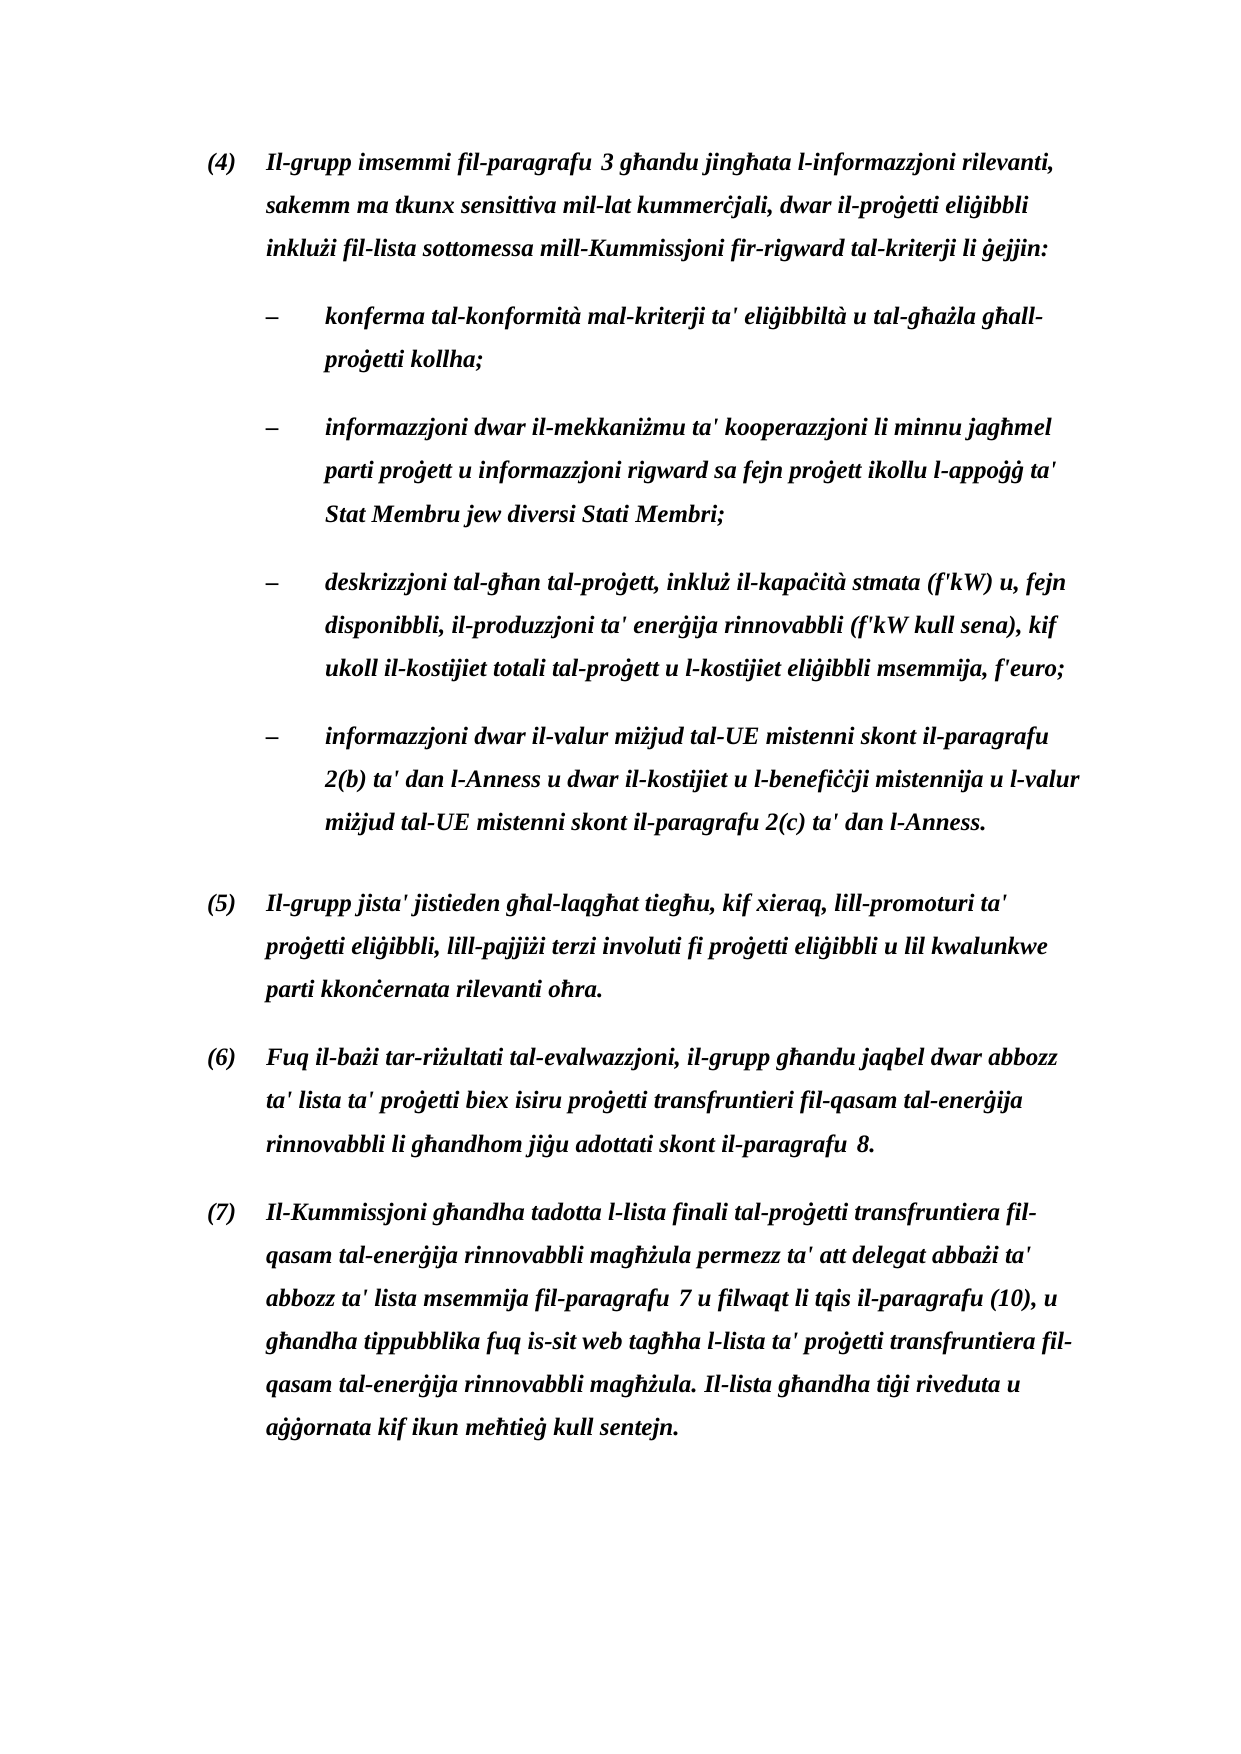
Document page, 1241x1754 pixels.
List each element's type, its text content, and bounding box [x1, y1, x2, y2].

text – konferma tal-konformità mal-kriterji ta' eliġibbiltà u tal-għażla għall-proġetti kollha; [266, 301, 1092, 373]
text – informazzjoni dwar il-mekkaniżmu ta' kooperazzjoni li minnu jagħmel parti proġett u informazzjoni rigward sa fejn proġett ikollu l-appoġġ ta' Stat Membru jew diversi Stati Membri; [266, 412, 1092, 527]
text – informazzjoni dwar il-valur miżjud tal-UE mistenni skont il-paragrafu 2(b) ta' dan l-Anness u dwar il-kostijiet u l-benefiċċji mistennija u l-valur miżjud tal-UE mistenni skont il-paragrafu 2(c) ta' dan l-Anness. [266, 721, 1092, 836]
text – deskrizzjoni tal-għan tal-proġett, inkluż il-kapaċità stmata (f'kW) u, fejn disponibbli, il-produzzjoni ta' enerġija rinnovabbli (f'kW kull sena), kif ukoll il-kostijiet totali tal-proġett u l-kostijiet eliġibbli msemmija, f'euro; [266, 567, 1092, 682]
text (5) Il-grupp jista' jistieden għal-laqgħat tiegħu, kif xieraq, lill-promoturi ta' proġetti eliġibbli, lill-pajjiżi terzi involuti fi proġetti eliġibbli u lil kwalunkwe parti kkonċernata rilevanti oħra. [207, 888, 1092, 1003]
text (7) Il-Kummissjoni għandha tadotta l-lista finali tal-proġetti transfruntiera fil-qasam tal-enerġija rinnovabbli magħżula permezz ta' att delegat abbażi ta' abbozz ta' lista msemmija fil-paragrafu 7 u filwaqt li tqis il-paragrafu (10), u għandha tippubblika fuq is-sit web tagħha l-lista ta' proġetti transfruntiera fil-qasam tal-enerġija rinnovabbli magħżula. Il-lista għandha tiġi riveduta u aġġornata kif ikun meħtieġ kull sentejn. [207, 1197, 1092, 1441]
text (4) Il-grupp imsemmi fil-paragrafu 3 għandu jingħata l-informazzjoni rilevanti, sakemm ma tkunx sensittiva mil-lat kummerċjali, dwar il-proġetti eliġibbli inklużi fil-lista sottomessa mill-Kummissjoni fir-rigward tal-kriterji li ġejjin: [207, 147, 1092, 262]
text (6) Fuq il-bażi tar-riżultati tal-evalwazzjoni, il-grupp għandu jaqbel dwar abbozz ta' lista ta' proġetti biex isiru proġetti transfruntieri fil-qasam tal-enerġija rinnovabbli li għandhom jiġu adottati skont il-paragrafu 8. [207, 1042, 1092, 1157]
